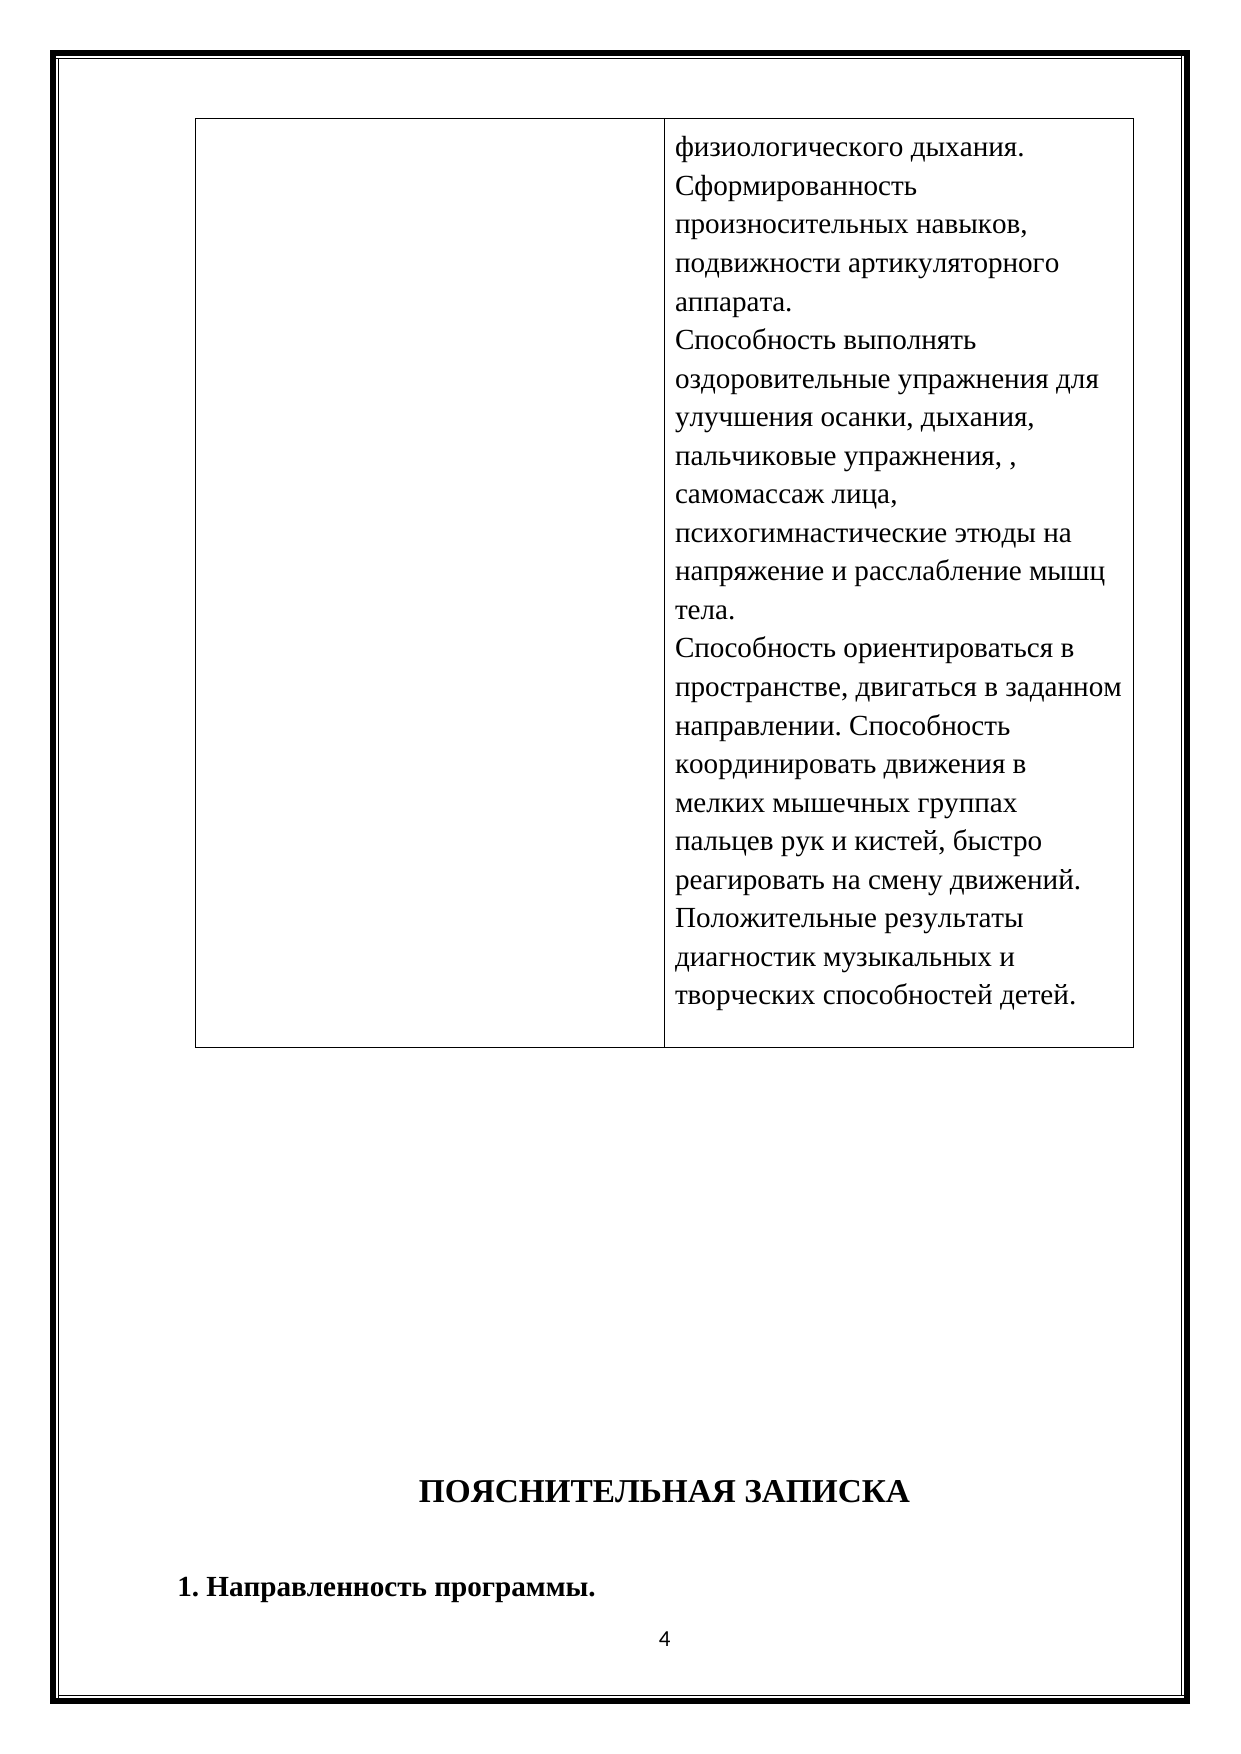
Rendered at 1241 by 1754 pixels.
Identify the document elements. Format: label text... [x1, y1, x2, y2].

text 1. Направленность программы. [177, 1569, 1152, 1603]
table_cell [665, 119, 1133, 1046]
text ПОЯСНИТЕЛЬНАЯ ЗАПИСКА [177, 1471, 1152, 1509]
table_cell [196, 119, 664, 1046]
